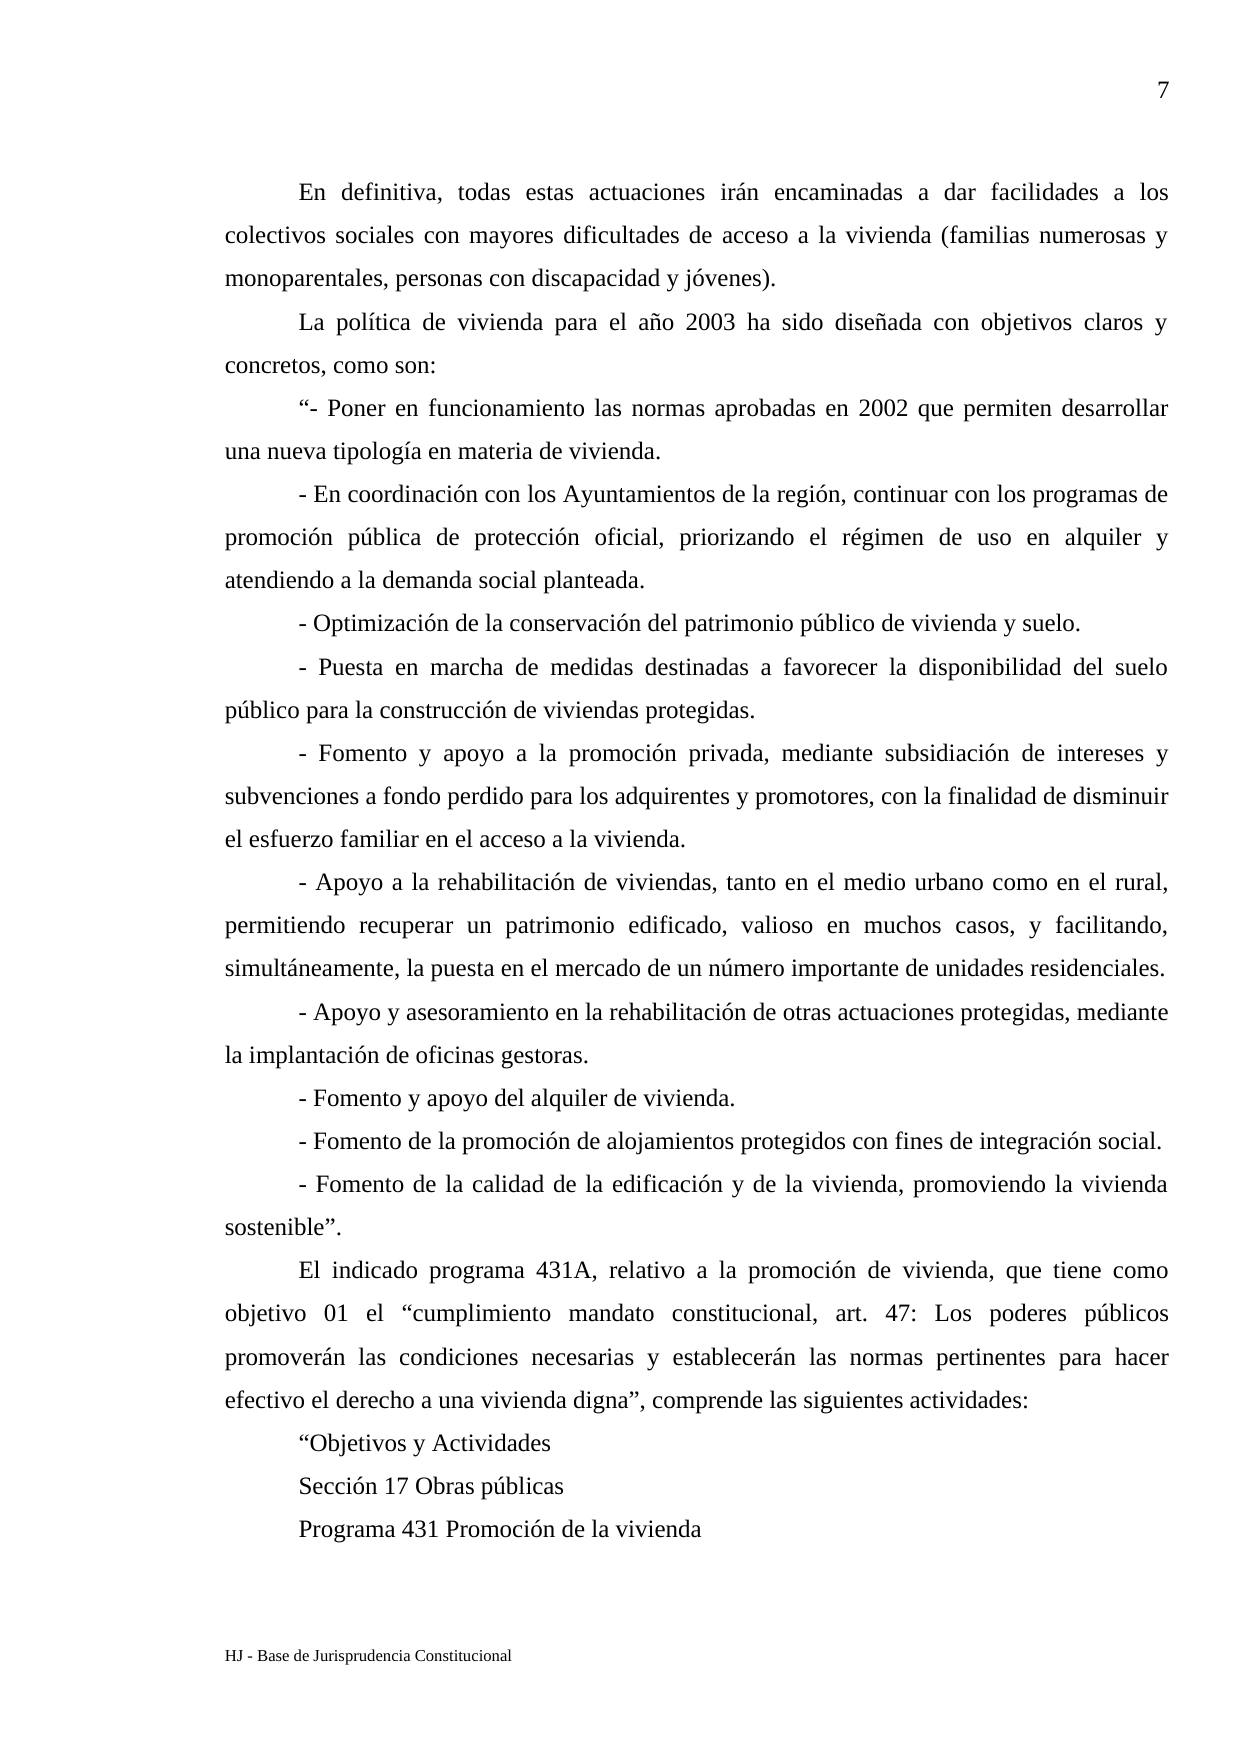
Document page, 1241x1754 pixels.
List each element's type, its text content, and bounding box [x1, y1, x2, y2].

text El indicado programa 431A, relativo a la promoción de vivienda, que tiene como objetivo 01 el “cumplimiento mandato constitucional, art. 47: Los poderes públicos promoverán las condiciones necesarias y establecerán las normas pertinentes para hacer efectivo el derecho a una vivienda digna”, comprende las siguientes actividades: [224, 1255, 1169, 1413]
text - Apoyo y asesoramiento en la rehabilitación de otras actuaciones protegidas, mediante la implantación de oficinas gestoras. [224, 997, 1169, 1068]
text - Optimización de la conservación del patrimonio público de vivienda y suelo. [224, 608, 1169, 637]
text - Apoyo a la rehabilitación de viviendas, tanto en el medio urbano como en el rural, permitiendo recuperar un patrimonio edificado, valioso en muchos casos, y facilitando, simultáneamente, la puesta en el mercado de un número importante de unidades residenciales. [224, 867, 1169, 982]
text Programa 431 Promoción de la vivienda [224, 1514, 1169, 1543]
text - Fomento y apoyo a la promoción privada, mediante subsidiación de intereses y subvenciones a fondo perdido para los adquirentes y promotores, con la finalidad de disminuir el esfuerzo familiar en el acceso a la vivienda. [224, 738, 1169, 853]
text - Fomento de la calidad de la edificación y de la vivienda, promoviendo la vivienda sostenible”. [224, 1169, 1169, 1241]
text La política de vivienda para el año 2003 ha sido diseñada con objetivos claros y concretos, como son: [224, 307, 1169, 378]
text - Fomento y apoyo del alquiler de vivienda. [224, 1083, 1169, 1112]
text - En coordinación con los Ayuntamientos de la región, continuar con los programas de promoción pública de protección oficial, priorizando el régimen de uso en alquiler y atendiendo a la demanda social planteada. [224, 479, 1169, 594]
text En definitiva, todas estas actuaciones irán encaminadas a dar facilidades a los colectivos sociales con mayores dificultades de acceso a la vivienda (familias numerosas y monoparentales, personas con discapacidad y jóvenes). [224, 177, 1169, 292]
text - Puesta en marcha de medidas destinadas a favorecer la disponibilidad del suelo público para la construcción de viviendas protegidas. [224, 652, 1169, 723]
text Sección 17 Obras públicas [224, 1471, 1169, 1500]
text “- Poner en funcionamiento las normas aprobadas en 2002 que permiten desarrollar una nueva tipología en materia de vivienda. [224, 393, 1169, 465]
text - Fomento de la promoción de alojamientos protegidos con fines de integración social. [224, 1126, 1169, 1155]
text “Objetivos y Actividades [224, 1428, 1169, 1457]
